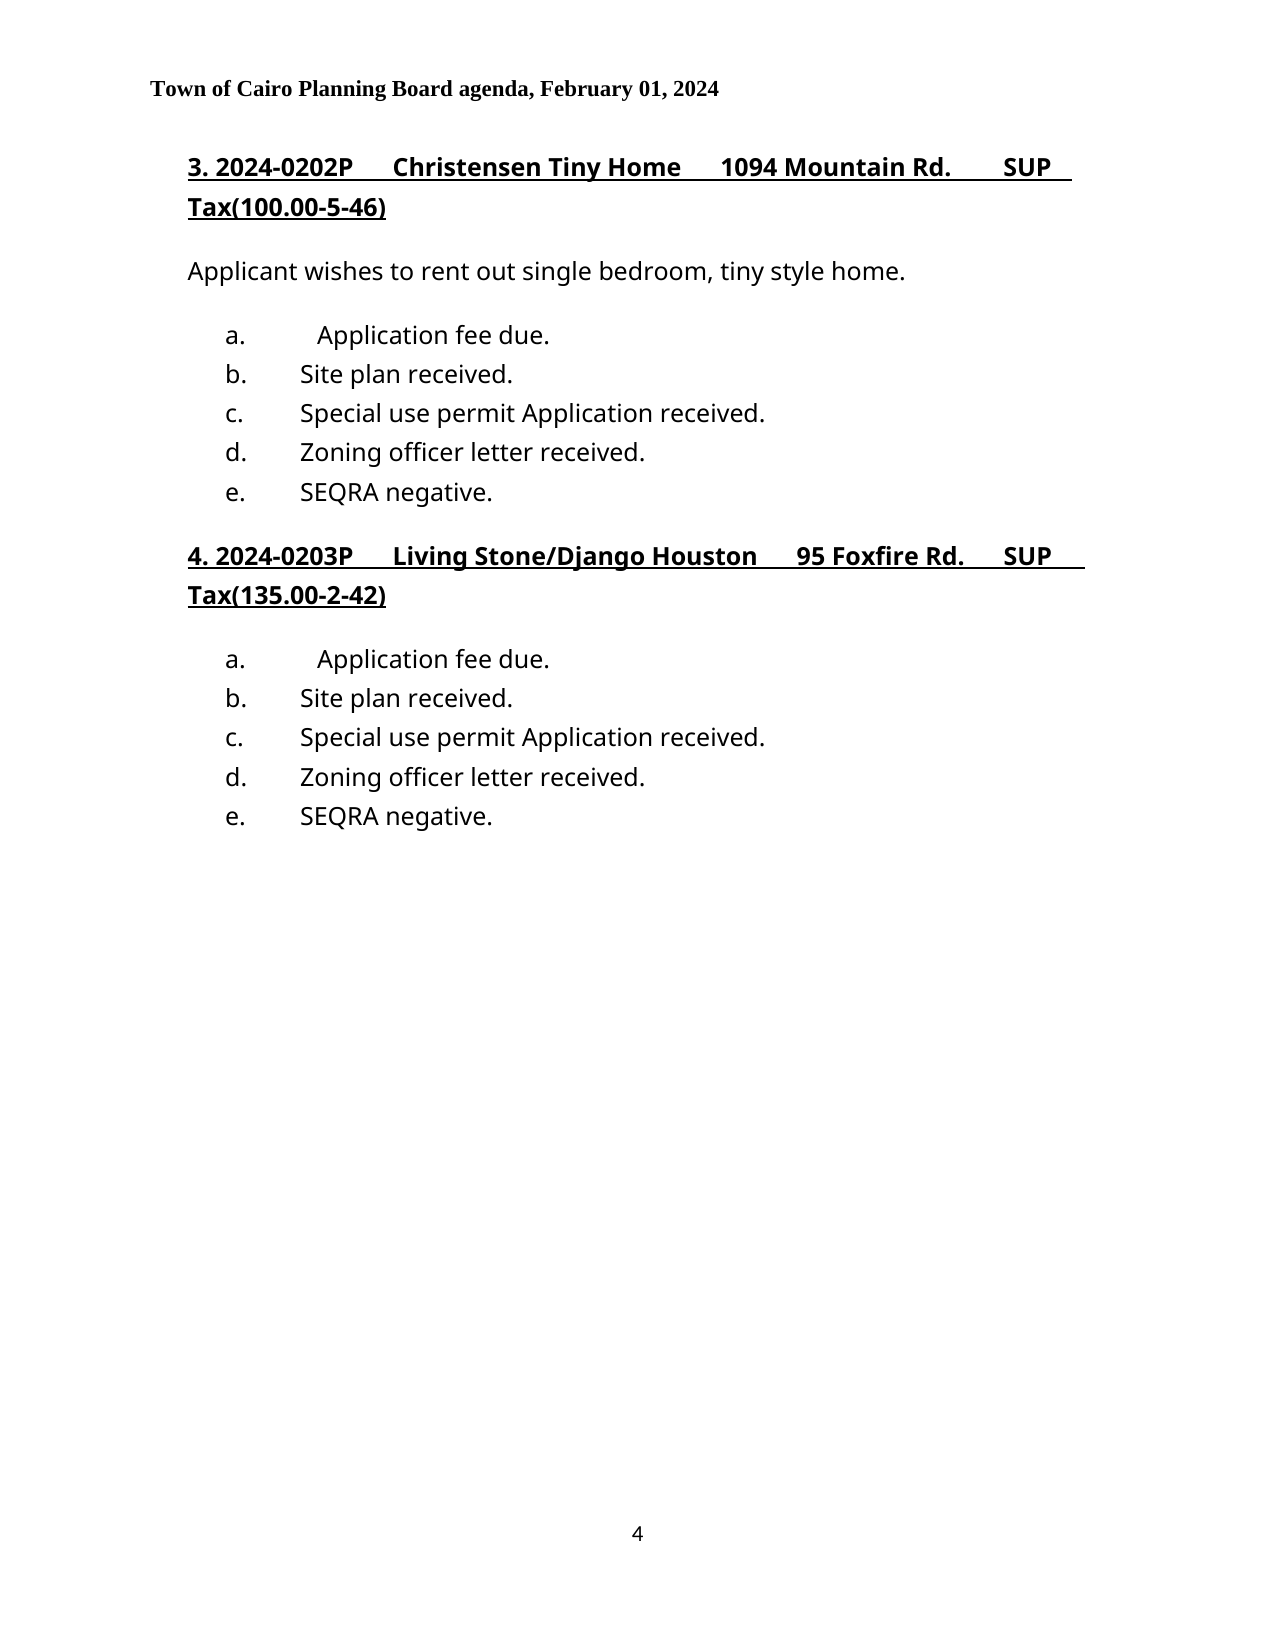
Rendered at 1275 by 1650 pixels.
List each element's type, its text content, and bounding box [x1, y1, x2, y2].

list c. Special use permit Application received. [225, 396, 1125, 430]
text 3. 2024-0202P Christensen Tiny Home 1094 Mountain Rd. SUP Tax(100.00-5-46) [187, 150, 1125, 223]
list e. SEQRA negative. [225, 798, 1125, 832]
list d. Zoning officer letter received. [225, 759, 1125, 793]
text 4. 2024-0203P Living Stone/Django Houston 95 Foxfire Rd. SUP Tax(135.00-2-42) [187, 538, 1125, 612]
list c. Special use permit Application received. [225, 720, 1125, 754]
list e. SEQRA negative. [225, 474, 1125, 508]
list d. Zoning officer letter received. [225, 435, 1125, 469]
list a. Application fee due. [225, 317, 1125, 352]
text Applicant wishes to rent out single bedroom, tiny style home. [187, 253, 1125, 287]
list a. Application fee due. [225, 642, 1125, 676]
list b. Site plan received. [225, 681, 1125, 715]
list b. Site plan received. [225, 357, 1125, 391]
